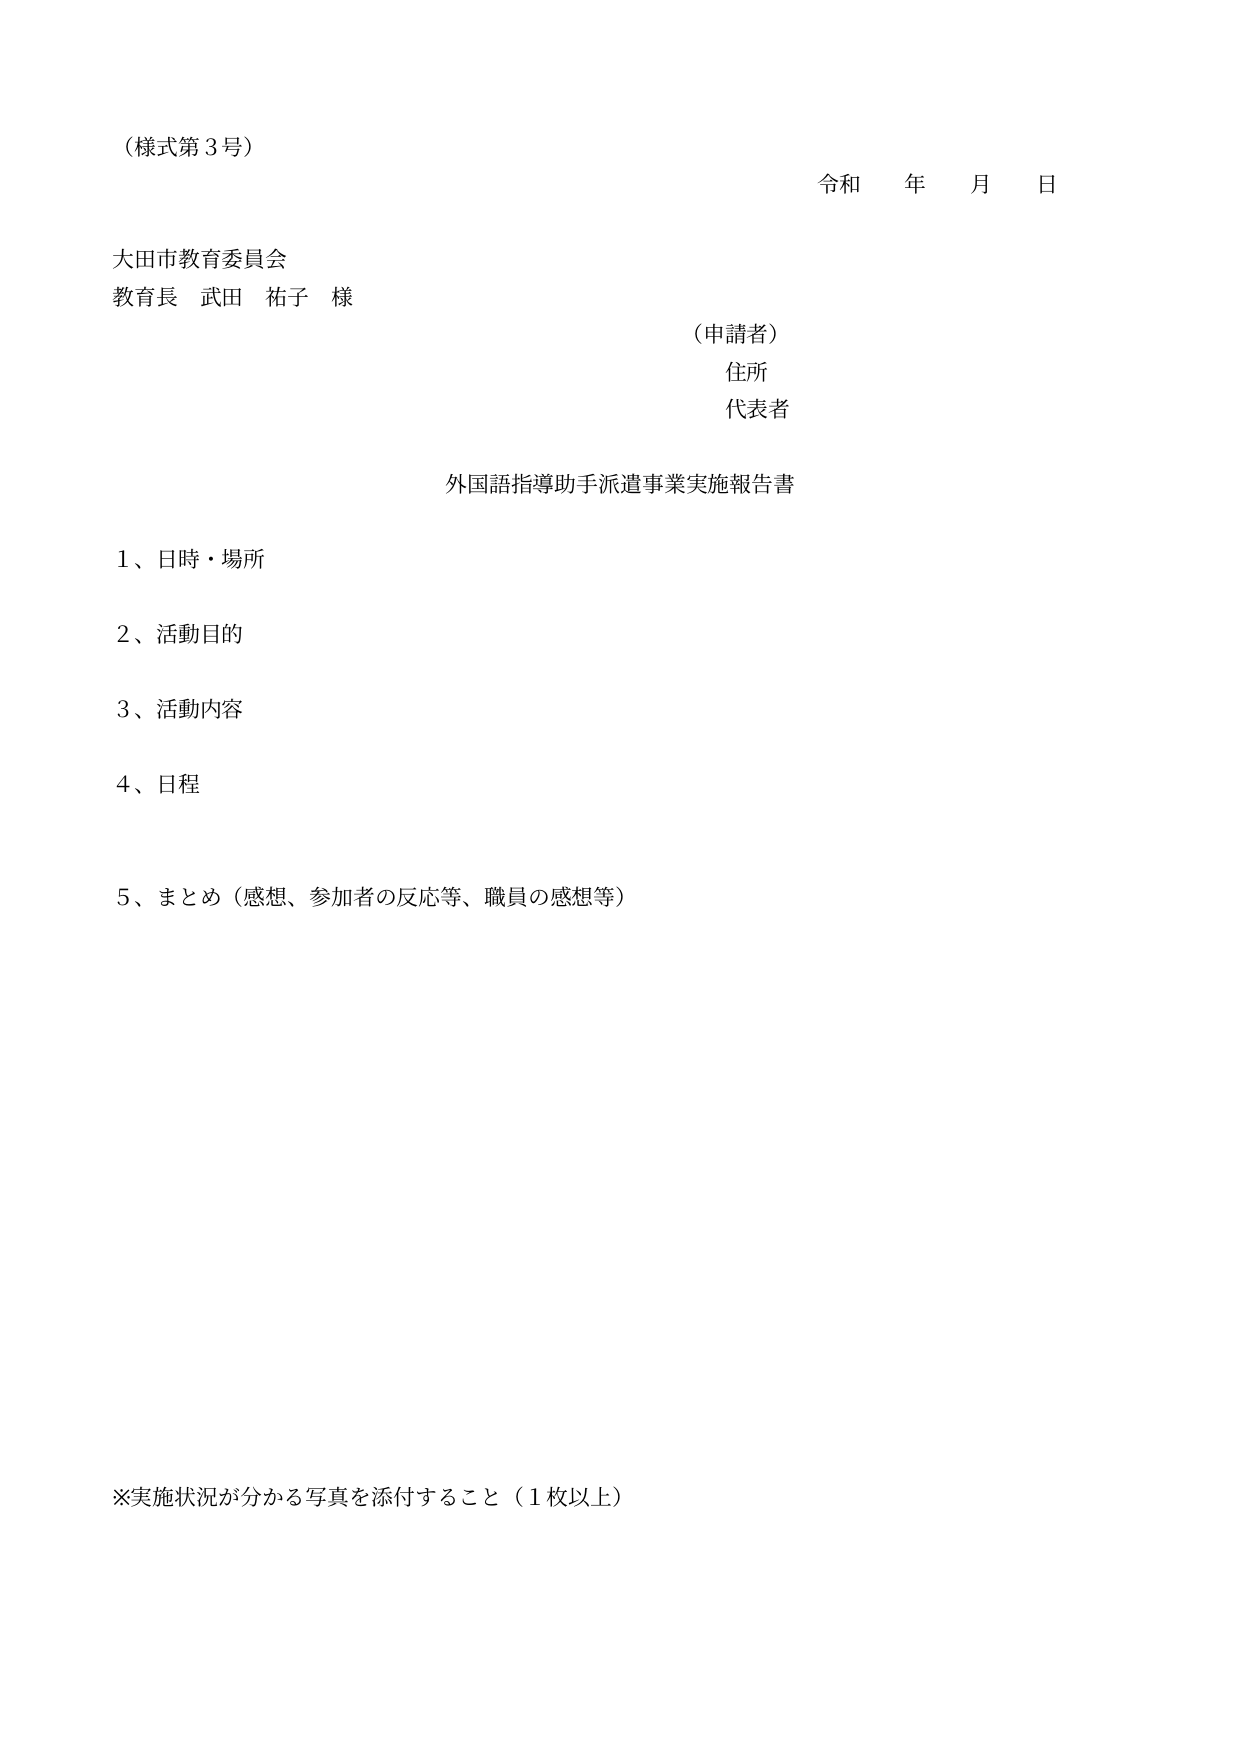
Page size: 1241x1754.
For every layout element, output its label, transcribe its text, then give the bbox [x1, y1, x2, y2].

text ５、まとめ（感想、参加者の反応等、職員の感想等） [112, 877, 1128, 914]
text （様式第３号） [112, 127, 1128, 164]
text 住所 [112, 352, 1128, 389]
text ４、日程 [112, 764, 1128, 802]
text ３、活動内容 [112, 689, 1128, 727]
text 教育長 武田 祐子 様 [112, 277, 1128, 314]
text 外国語指導助手派遣事業実施報告書 [112, 464, 1128, 502]
text 令和 年 月 日 [112, 164, 1128, 202]
text （申請者） [112, 314, 1128, 352]
text 代表者 [112, 389, 1128, 427]
text ２、活動目的 [112, 614, 1128, 652]
text 大田市教育委員会 [112, 239, 1128, 277]
text １、日時・場所 [112, 539, 1128, 577]
text ※実施状況が分かる写真を添付すること（１枚以上） [112, 1477, 1128, 1514]
